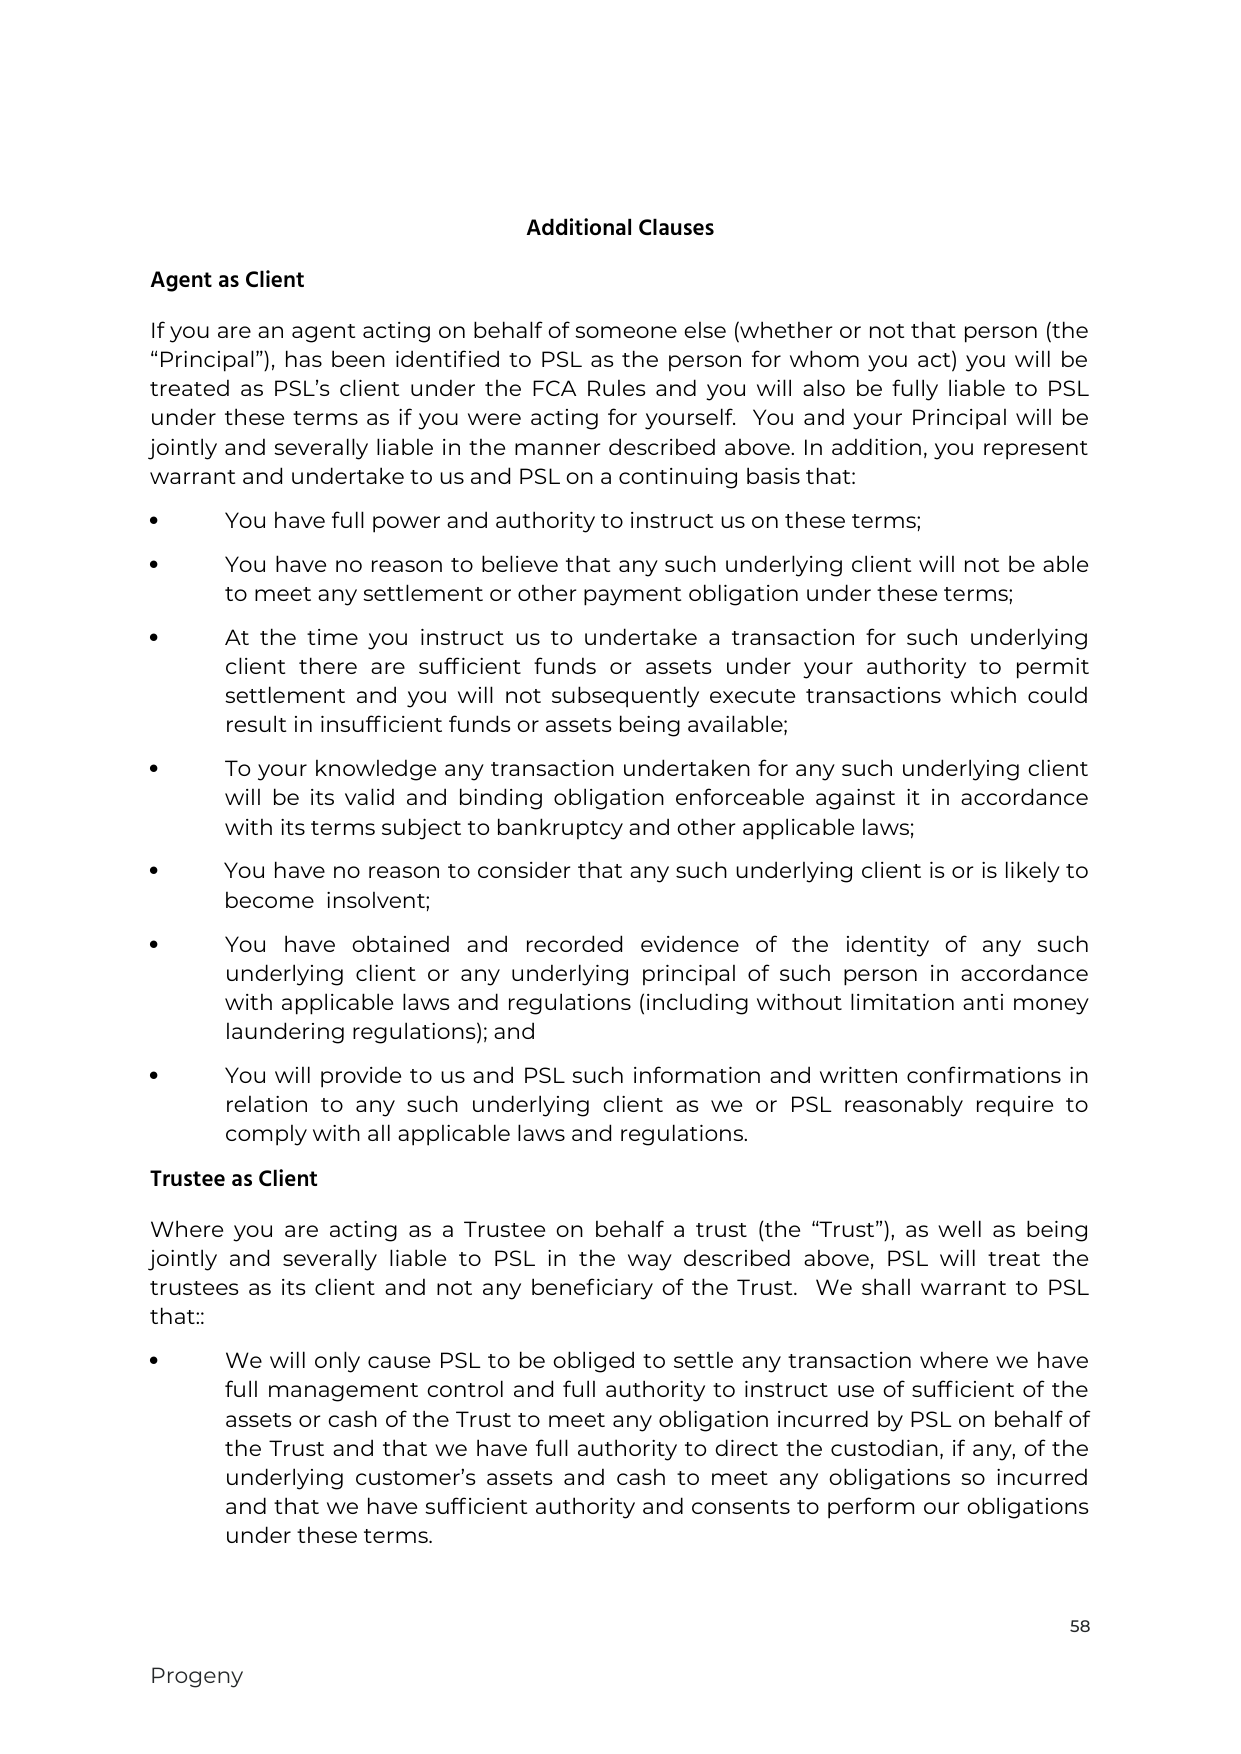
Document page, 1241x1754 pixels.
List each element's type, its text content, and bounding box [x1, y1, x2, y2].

list Where you are acting as a Trustee on behalf a trust (the “Trust”), as well as being jointly and severally liable to PSL in the way described above, PSL will treat the trustees as its client and not any beneficiary of the Trust. We shall warrant to PSL that:: [150, 1213, 1090, 1330]
list At the time you instruct us to undertake a transaction for such underlying client there are sufficient funds or assets under your authority to permit settlement and you will not subsequently execute transactions which could result in insufficient funds or assets being available; [150, 621, 1090, 738]
list You have no reason to consider that any such underlying client is or is likely to become insolvent; [150, 855, 1090, 913]
list You will provide to us and PSL such information and written confirmations in relation to any such underlying client as we or PSL reasonably require to comply with all applicable laws and regulations. [150, 1060, 1090, 1147]
list We will only cause PSL to be obliged to settle any transaction where we have full management control and full authority to instruct use of sufficient of the assets or cash of the Trust to meet any obligation incurred by PSL on behalf of the Trust and that we have full authority to direct the custodian, if any, of the underlying customer’s assets and cash to meet any obligations so incurred and that we have sufficient authority and consents to perform our obligations under these terms. [150, 1345, 1090, 1549]
list To your knowledge any transaction undertaken for any such underlying client will be its valid and binding obligation enforceable against it in accordance with its terms subject to bankruptcy and other applicable laws; [150, 753, 1090, 840]
list Additional Clauses [150, 212, 1090, 248]
list Agent as Client [150, 263, 1090, 300]
list You have no reason to believe that any such underlying client will not be able to meet any settlement or other payment obligation under these terms; [150, 548, 1090, 607]
list You have full power and authority to instruct us on these terms; [150, 504, 1090, 533]
list If you are an agent acting on behalf of someone else (whether or not that person (the “Principal”), has been identified to PSL as the person for whom you act) you will be treated as PSL’s client under the FCA Rules and you will also be fully liable to PSL under these terms as if you were acting for yourself. You and your Principal will be jointly and severally liable in the manner described above. In addition, you represent warrant and undertake to us and PSL on a continuing basis that: [150, 314, 1090, 489]
list You have obtained and recorded evidence of the identity of any such underlying client or any underlying principal of such person in accordance with applicable laws and regulations (including without limitation anti money laundering regulations); and [150, 928, 1090, 1045]
list Trustee as Client [150, 1162, 1090, 1199]
